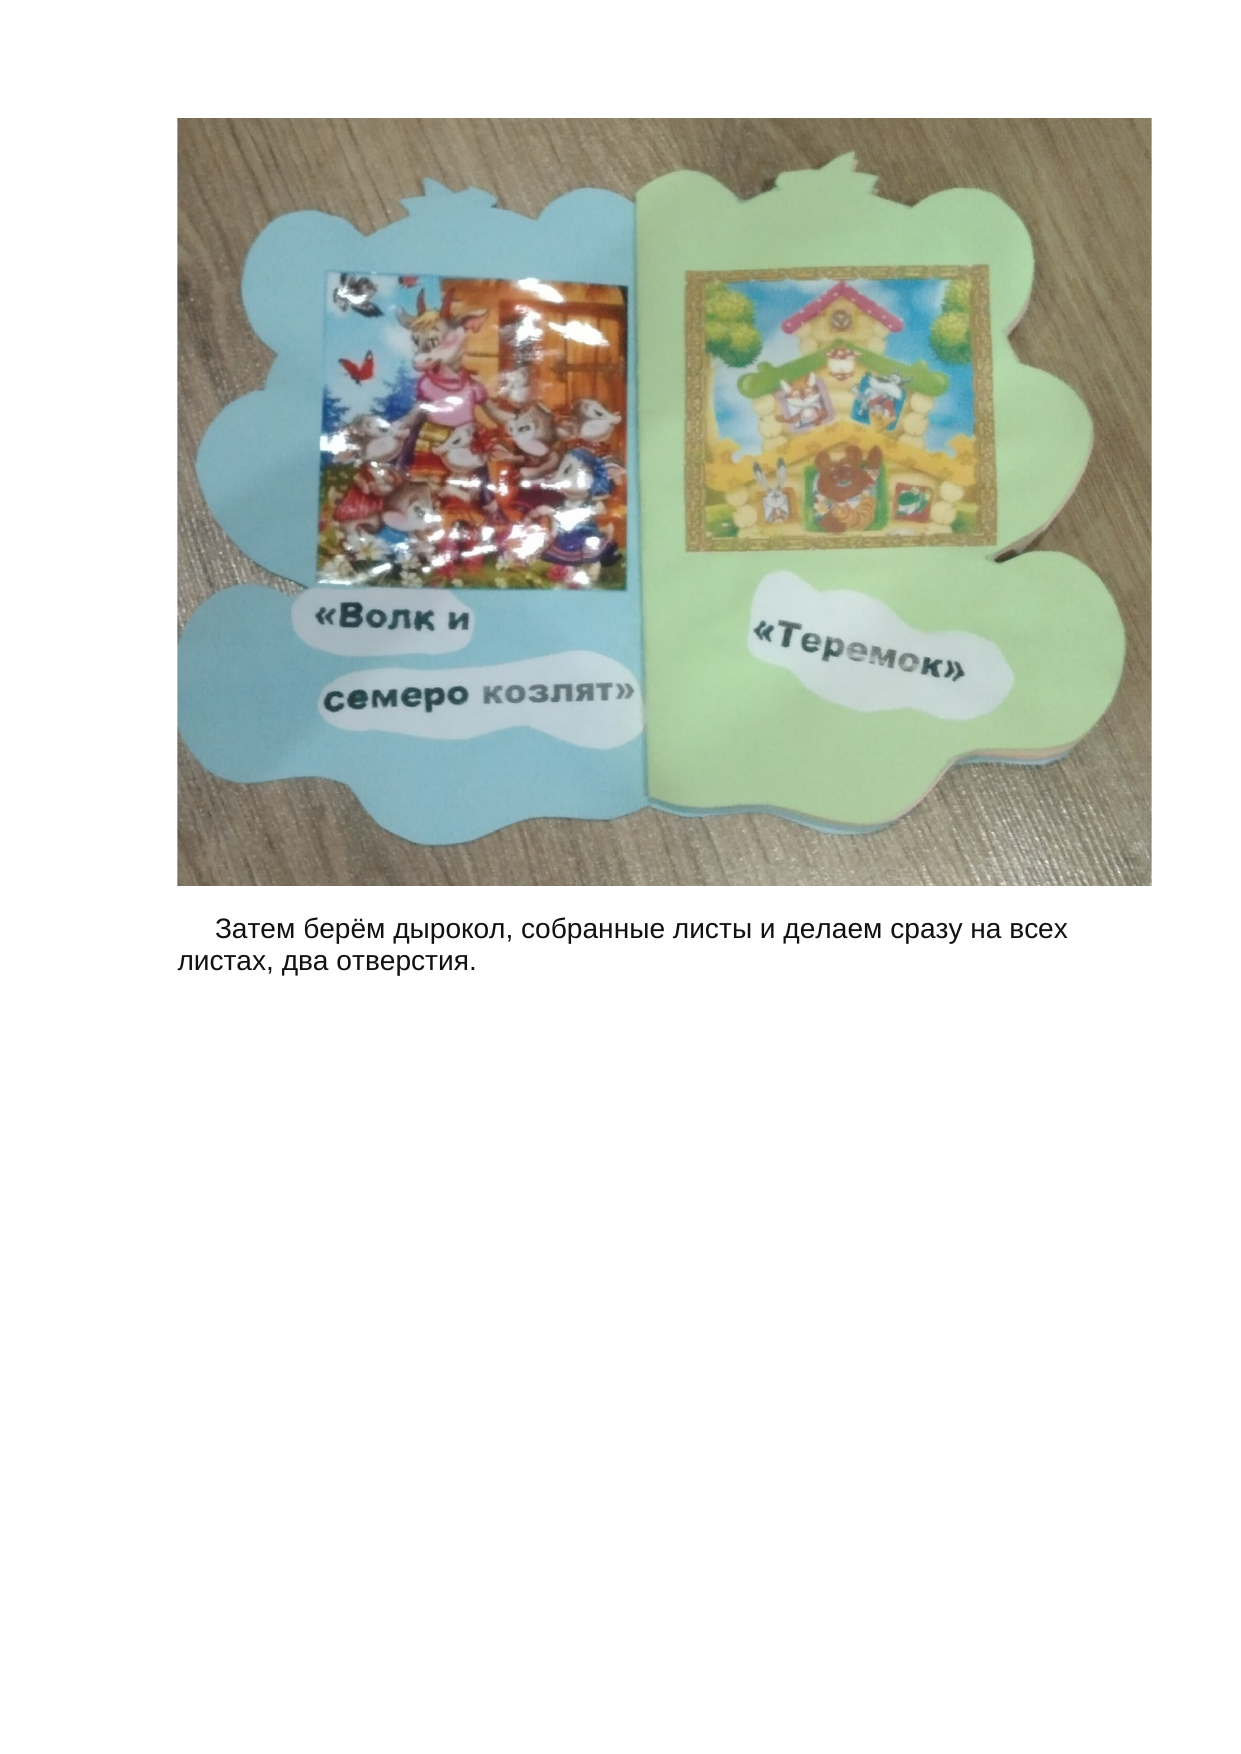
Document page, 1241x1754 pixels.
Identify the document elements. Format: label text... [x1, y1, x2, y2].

picture [177, 118, 1152, 886]
text Затем берём дырокол, собранные листы и делаем сразу на всех листах, два отверстия. [177, 912, 1152, 976]
